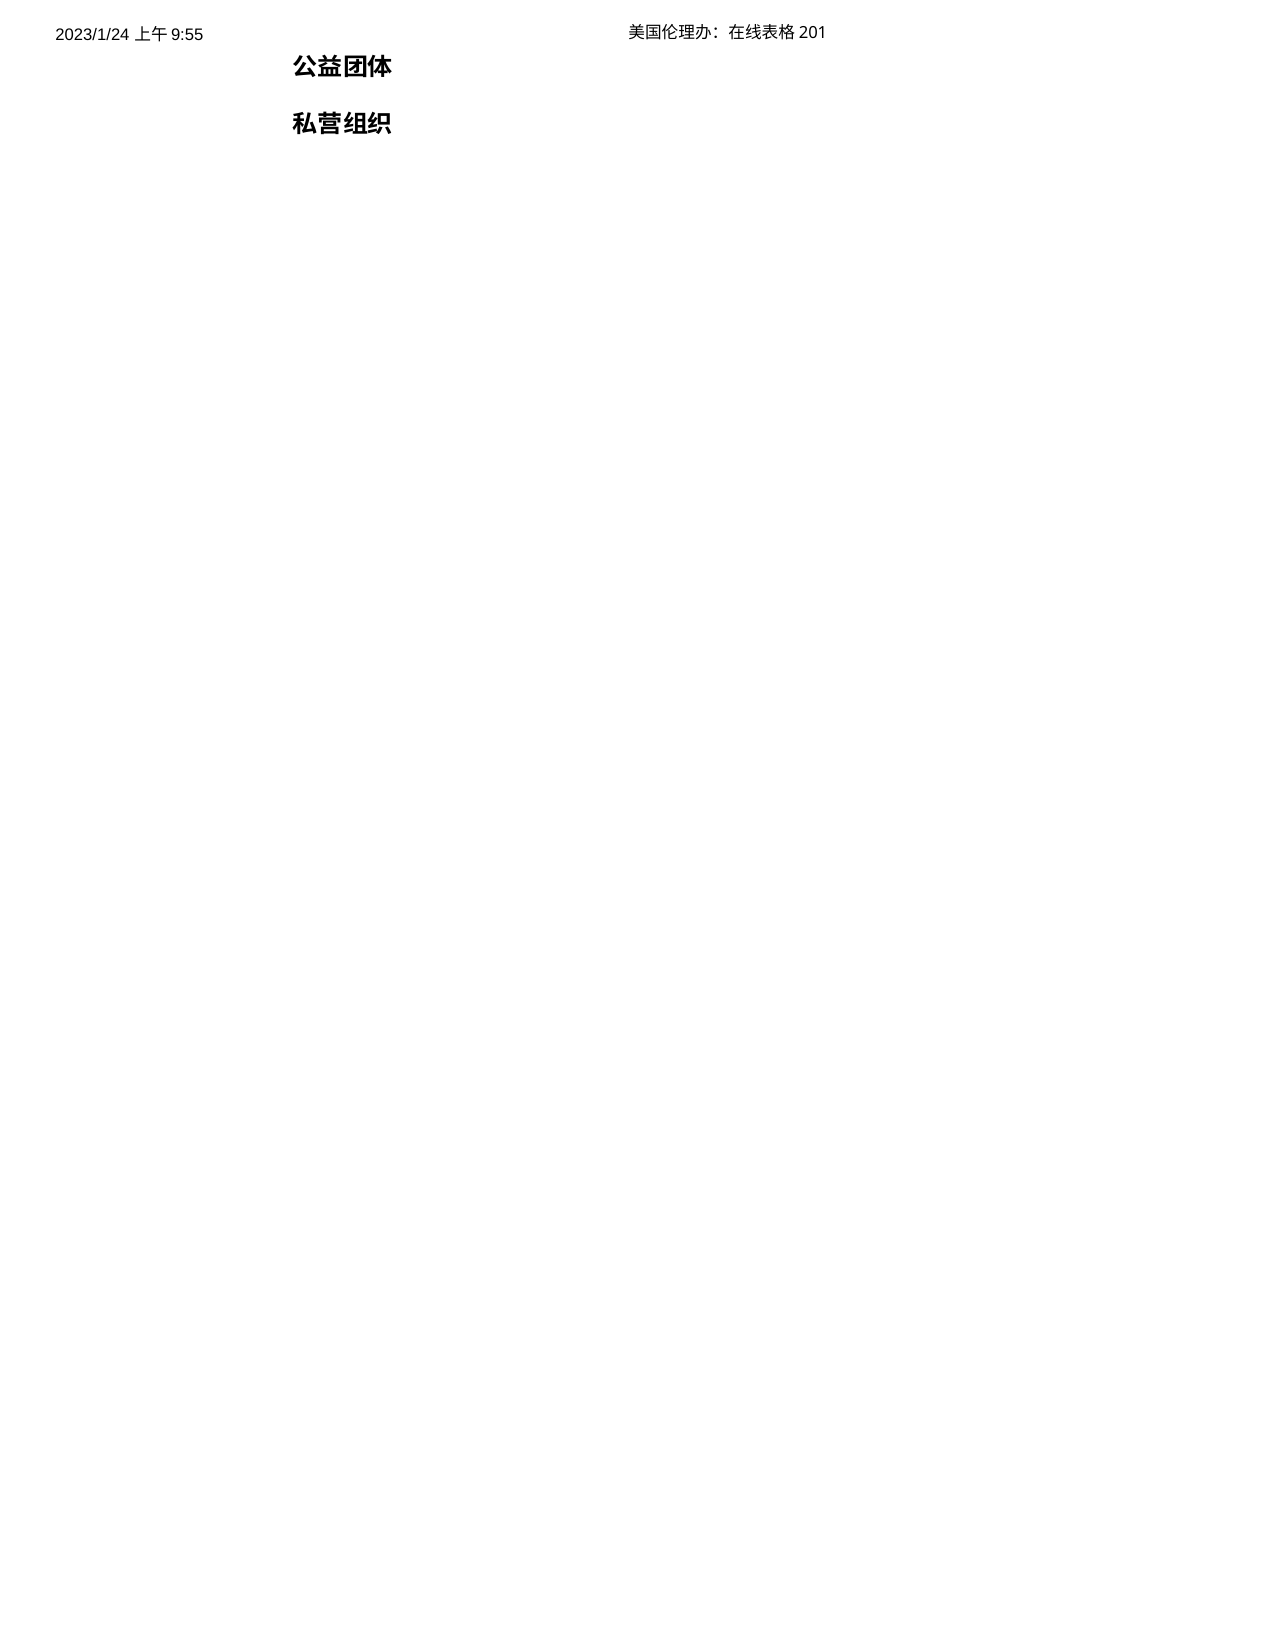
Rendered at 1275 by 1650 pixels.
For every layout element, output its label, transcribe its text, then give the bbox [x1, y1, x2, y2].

text 公益团体 [293, 48, 520, 83]
text 私营组织 [293, 104, 520, 139]
